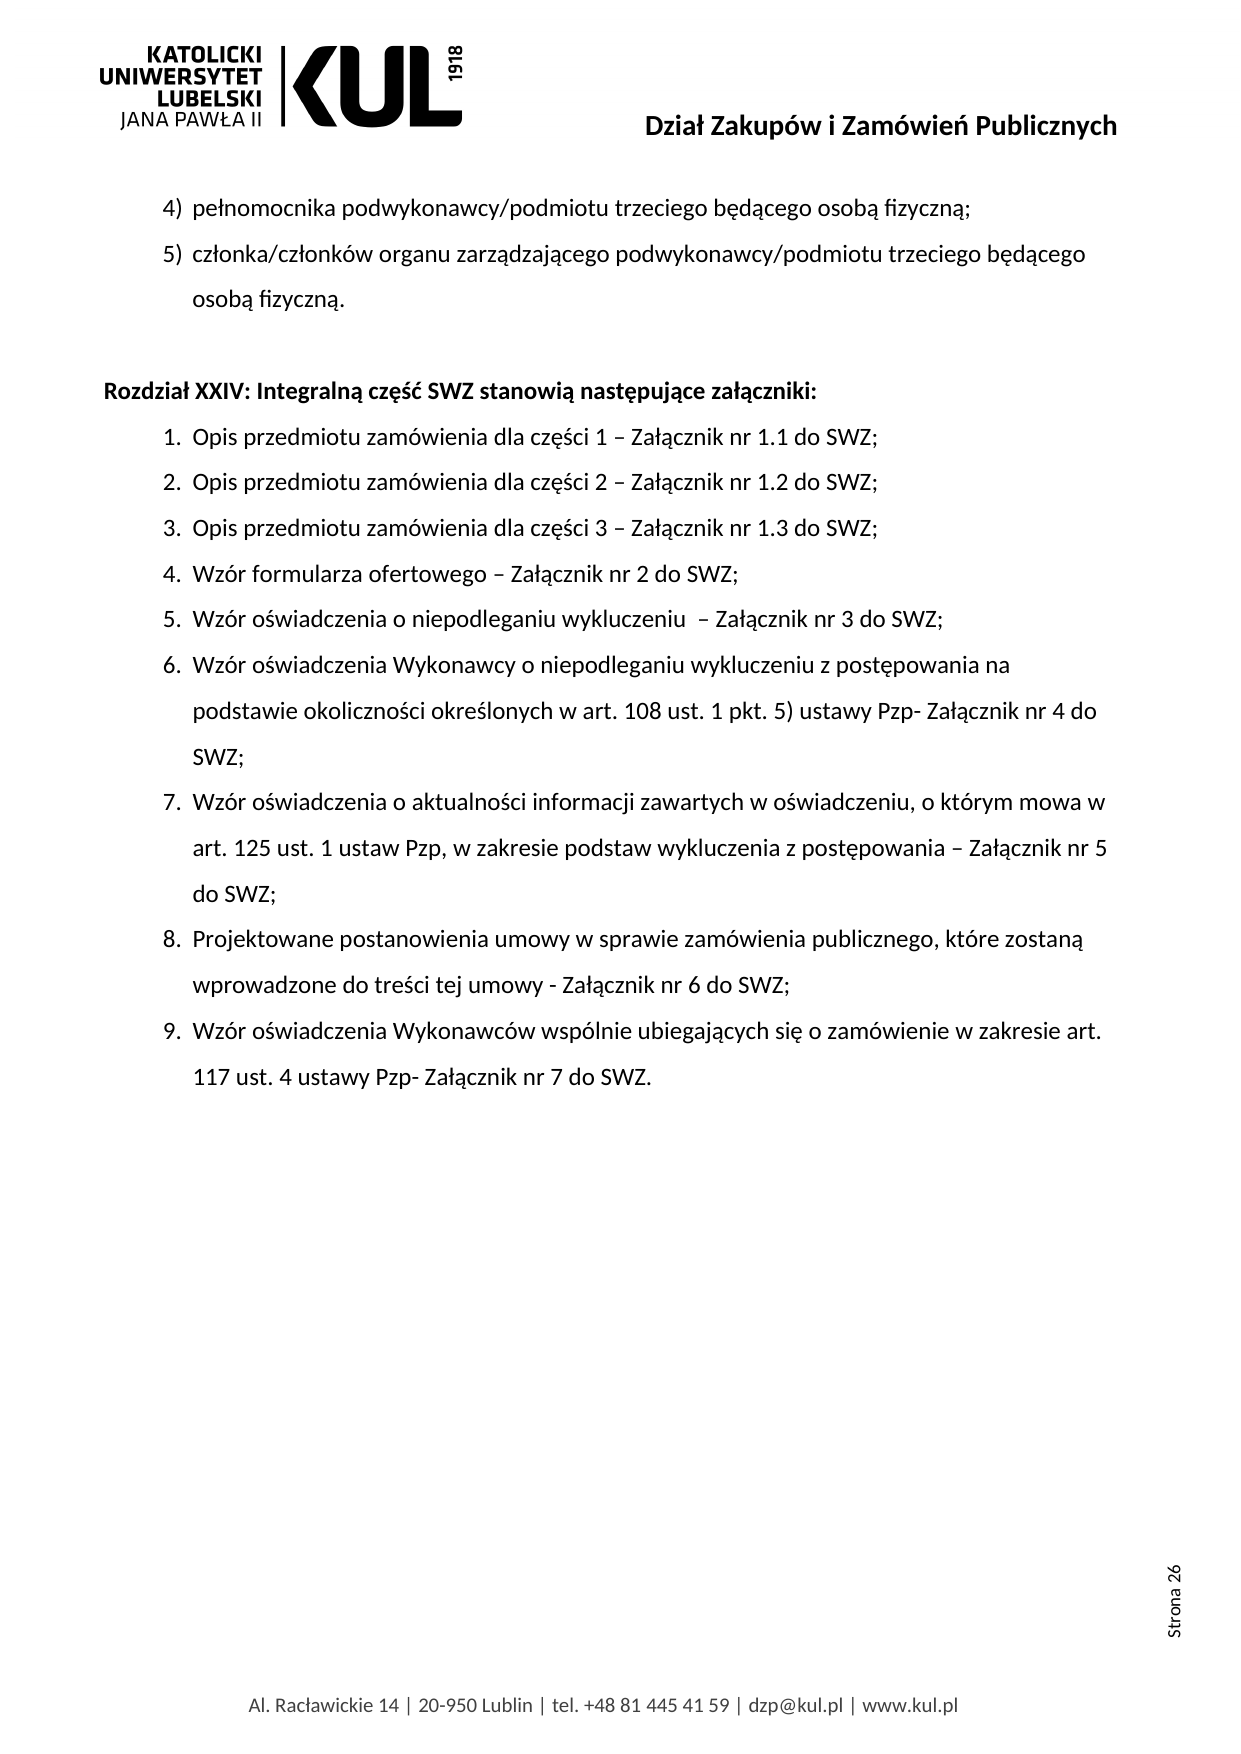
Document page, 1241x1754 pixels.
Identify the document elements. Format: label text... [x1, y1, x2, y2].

list Wzór oświadczenia o aktualności informacji zawartych w oświadczeniu, o którym mowa w art. 125 ust. 1 ustaw Pzp, w zakresie podstaw wykluczenia z postępowania – Załącznik nr 5 do SWZ; [163, 786, 1122, 908]
text Rozdział XXIV: Integralną część SWZ stanowią następujące załączniki: [103, 375, 1122, 405]
list pełnomocnika podwykonawcy/podmiotu trzeciego będącego osobą fizyczną; [162, 192, 1122, 222]
list Opis przedmiotu zamówienia dla części 3 – Załącznik nr 1.3 do SWZ; [163, 512, 1122, 543]
list Wzór formularza ofertowego – Załącznik nr 2 do SWZ; [163, 558, 1122, 588]
list Opis przedmiotu zamówienia dla części 2 – Załącznik nr 1.2 do SWZ; [163, 466, 1122, 497]
list Projektowane postanowienia umowy w sprawie zamówienia publicznego, które zostaną wprowadzone do treści tej umowy - Załącznik nr 6 do SWZ; [163, 924, 1122, 1000]
list Wzór oświadczenia Wykonawców wspólnie ubiegających się o zamówienie w zakresie art. 117 ust. 4 ustawy Pzp- Załącznik nr 7 do SWZ. [163, 1015, 1122, 1091]
list Wzór oświadczenia Wykonawcy o niepodleganiu wykluczeniu z postępowania na podstawie okoliczności określonych w art. 108 ust. 1 pkt. 5) ustawy Pzp- Załącznik nr 4 do SWZ; [163, 649, 1122, 771]
list członka/członków organu zarządzającego podwykonawcy/podmiotu trzeciego będącego osobą fizyczną. [162, 238, 1122, 314]
picture [773, 123, 779, 132]
list Wzór oświadczenia o niepodleganiu wykluczeniu – Załącznik nr 3 do SWZ; [163, 603, 1122, 634]
picture [15, 0, 1241, 138]
list Opis przedmiotu zamówienia dla części 1 – Załącznik nr 1.1 do SWZ; [163, 421, 1122, 451]
